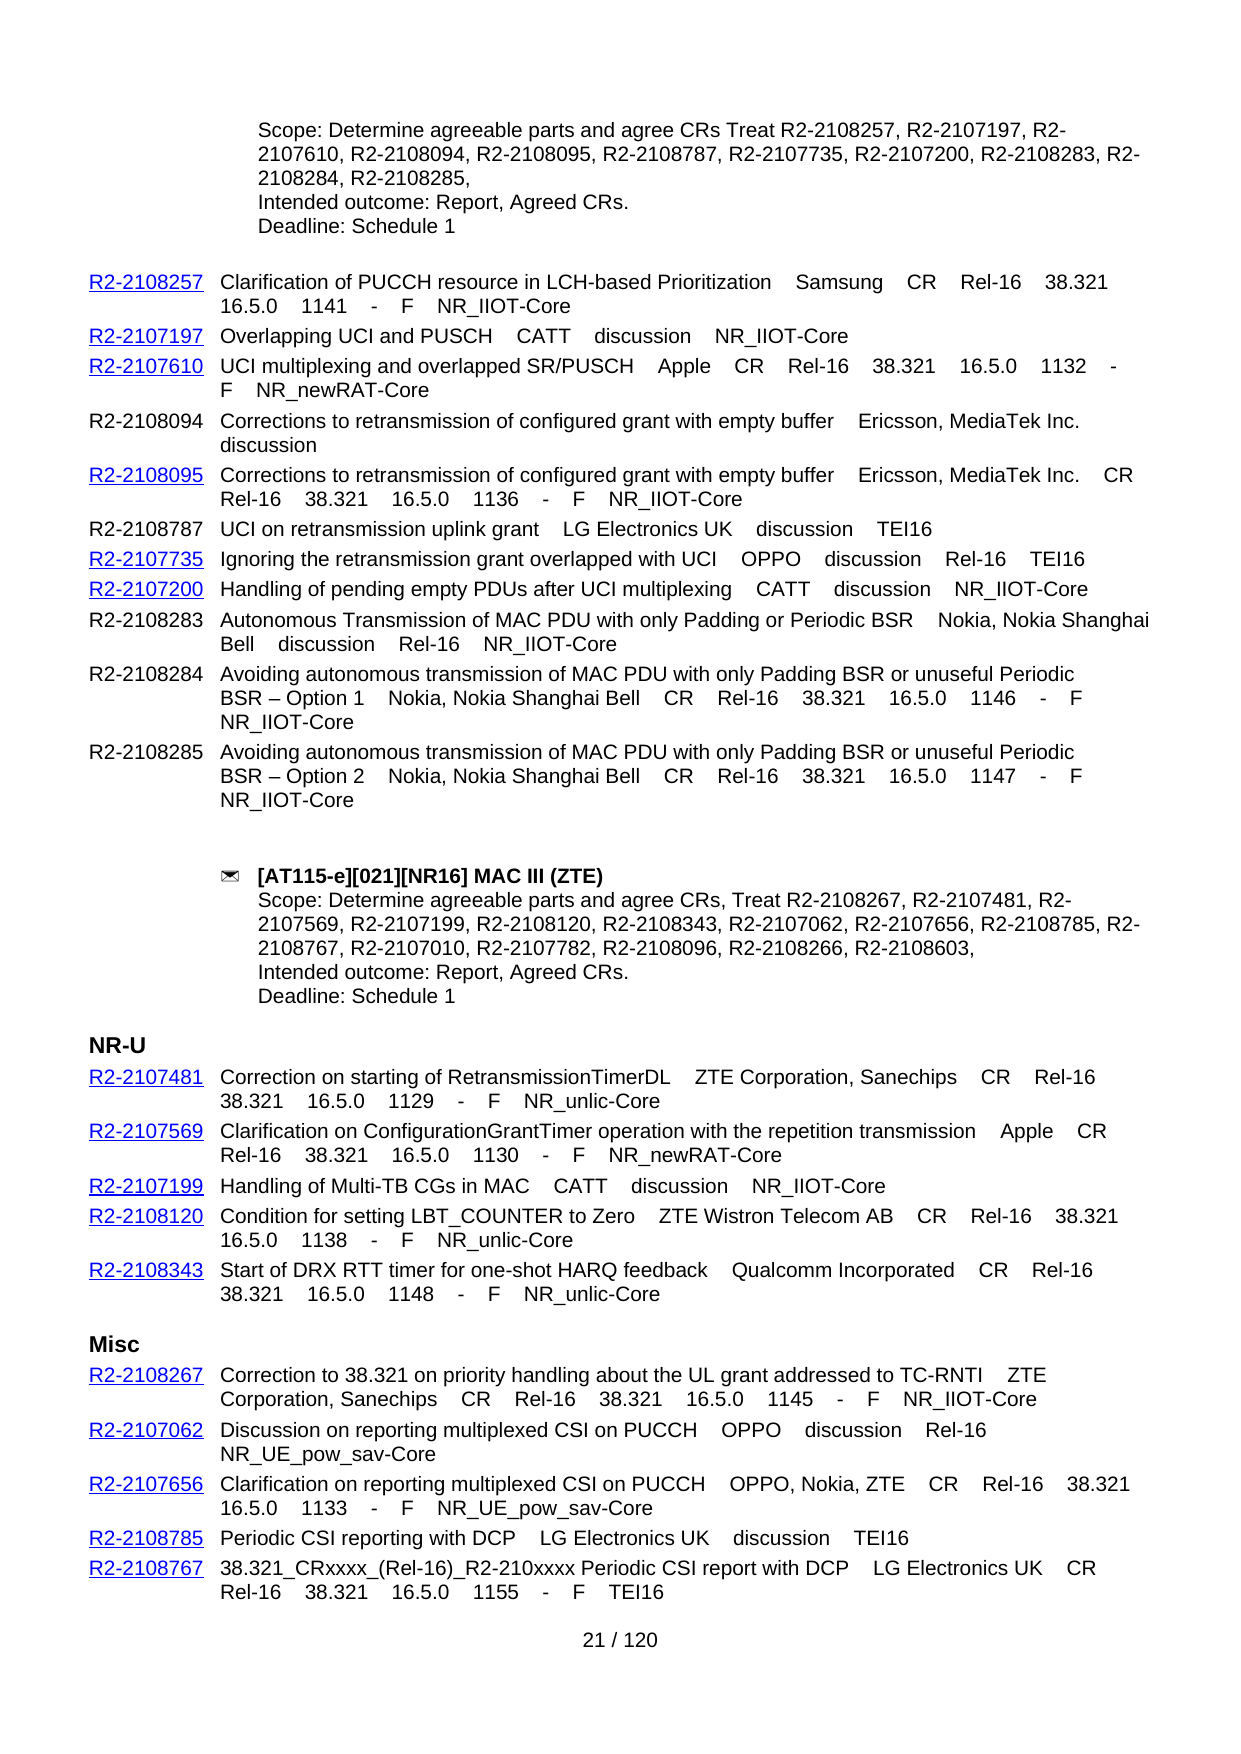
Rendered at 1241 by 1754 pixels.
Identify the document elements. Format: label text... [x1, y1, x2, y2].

text Misc [89, 1331, 1152, 1357]
title R2-2107062 Discussion on reporting multiplexed CSI on PUCCH OPPO discussion Rel-16 NR_UE_pow_sav-Core [89, 1417, 1152, 1465]
title R2-2107197 Overlapping UCI and PUSCH CATT discussion NR_IIOT-Core [89, 324, 1152, 348]
text Deadline: Schedule 1 [220, 214, 1152, 238]
text [AT115-e][021][NR16] MAC III (ZTE) [220, 864, 1152, 888]
text Deadline: Schedule 1 [220, 983, 1152, 1007]
title R2-2107569 Clarification on ConfigurationGrantTimer operation with the repetition transmission Apple CR Rel-16 38.321 16.5.0 1130 - F NR_newRAT-Core [89, 1119, 1152, 1167]
title R2-2108785 Periodic CSI reporting with DCP LG Electronics UK discussion TEI16 [89, 1526, 1152, 1550]
text Intended outcome: Report, Agreed CRs. [220, 959, 1152, 983]
text Scope: Determine agreeable parts and agree CRs, Treat R2-2108267, R2-2107481, R2-2107569, R2-2107199, R2-2108120, R2-2108343, R2-2107062, R2-2107656, R2-2108785, R2-2108767, R2-2107010, R2-2107782, R2-2108096, R2-2108266, R2-2108603, [220, 888, 1152, 959]
text Intended outcome: Report, Agreed CRs. [220, 190, 1152, 214]
title R2-2108285 Avoiding autonomous transmission of MAC PDU with only Padding BSR or unuseful Periodic BSR – Option 2 Nokia, Nokia Shanghai Bell CR Rel-16 38.321 16.5.0 1147 - F NR_IIOT-Core [89, 740, 1152, 812]
title R2-2108095 Corrections to retransmission of configured grant with empty buffer Ericsson, MediaTek Inc. CR Rel-16 38.321 16.5.0 1136 - F NR_IIOT-Core [89, 463, 1152, 511]
title R2-2108257 Clarification of PUCCH resource in LCH-based Prioritization Samsung CR Rel-16 38.321 16.5.0 1141 - F NR_IIOT-Core [89, 270, 1152, 318]
title R2-2108767 38.321_CRxxxx_(Rel-16)_R2-210xxxx Periodic CSI report with DCP LG Electronics UK CR Rel-16 38.321 16.5.0 1155 - F TEI16 [89, 1556, 1152, 1604]
title R2-2108284 Avoiding autonomous transmission of MAC PDU with only Padding BSR or unuseful Periodic BSR – Option 1 Nokia, Nokia Shanghai Bell CR Rel-16 38.321 16.5.0 1146 - F NR_IIOT-Core [89, 662, 1152, 733]
text NR-U [89, 1032, 1152, 1059]
title R2-2107735 Ignoring the retransmission grant overlapped with UCI OPPO discussion Rel-16 TEI16 [89, 547, 1152, 571]
title R2-2107199 Handling of Multi-TB CGs in MAC CATT discussion NR_IIOT-Core [89, 1173, 1152, 1197]
text Scope: Determine agreeable parts and agree CRs Treat R2-2108257, R2-2107197, R2-2107610, R2-2108094, R2-2108095, R2-2108787, R2-2107735, R2-2107200, R2-2108283, R2-2108284, R2-2108285, [220, 118, 1152, 190]
title R2-2108787 UCI on retransmission uplink grant LG Electronics UK discussion TEI16 [89, 517, 1152, 541]
title R2-2108120 Condition for setting LBT_COUNTER to Zero ZTE Wistron Telecom AB CR Rel-16 38.321 16.5.0 1138 - F NR_unlic-Core [89, 1204, 1152, 1252]
title R2-2108094 Corrections to retransmission of configured grant with empty buffer Ericsson, MediaTek Inc. discussion [89, 408, 1152, 456]
title R2-2107200 Handling of pending empty PDUs after UCI multiplexing CATT discussion NR_IIOT-Core [89, 577, 1152, 601]
title R2-2107481 Correction on starting of RetransmissionTimerDL ZTE Corporation, Sanechips CR Rel-16 38.321 16.5.0 1129 - F NR_unlic-Core [89, 1065, 1152, 1113]
title R2-2108283 Autonomous Transmission of MAC PDU with only Padding or Periodic BSR Nokia, Nokia Shanghai Bell discussion Rel-16 NR_IIOT-Core [89, 607, 1152, 655]
title R2-2108267 Correction to 38.321 on priority handling about the UL grant addressed to TC-RNTI ZTE Corporation, Sanechips CR Rel-16 38.321 16.5.0 1145 - F NR_IIOT-Core [89, 1363, 1152, 1411]
title R2-2107610 UCI multiplexing and overlapped SR/PUSCH Apple CR Rel-16 38.321 16.5.0 1132 - F NR_newRAT-Core [89, 354, 1152, 402]
title R2-2107656 Clarification on reporting multiplexed CSI on PUCCH OPPO, Nokia, ZTE CR Rel-16 38.321 16.5.0 1133 - F NR_UE_pow_sav-Core [89, 1472, 1152, 1519]
title R2-2108343 Start of DRX RTT timer for one-shot HARQ feedback Qualcomm Incorporated CR Rel-16 38.321 16.5.0 1148 - F NR_unlic-Core [89, 1258, 1152, 1306]
